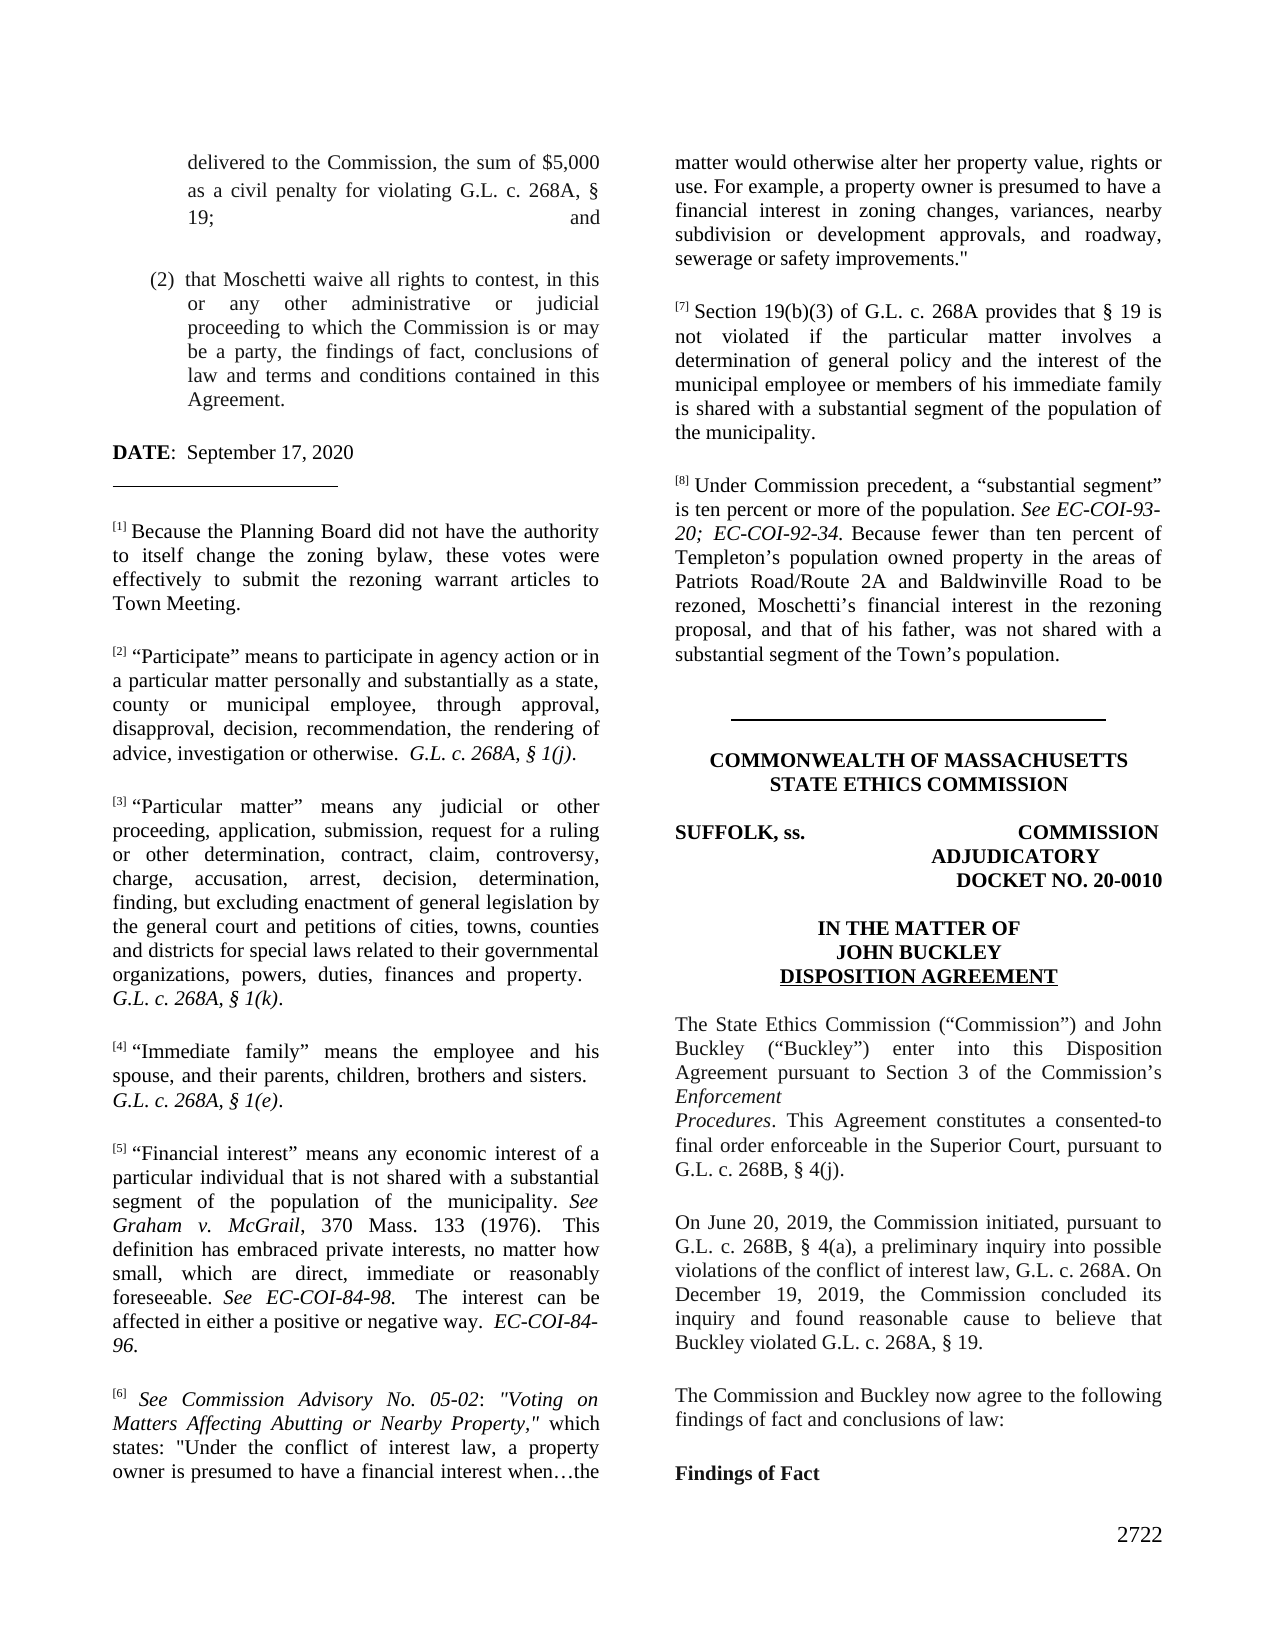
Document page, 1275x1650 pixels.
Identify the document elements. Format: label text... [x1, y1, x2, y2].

text ADJUDICATORY DOCKET NO. 20-0010 [675, 844, 1162, 892]
text [3] “Particular matter” means any judicial or other proceeding, application, submission, request for a ruling or other determination, contract, claim, controversy, charge, accusation, arrest, decision, determination, finding, but excluding enactment of general legislation by the general court and petitions of cities, towns, counties and districts for special laws related to their governmental organizations, powers, duties, finances and property. G.L. c. 268A, § 1(k). [112, 794, 600, 1010]
text COMMONWEALTH OF MASSACHUSETTS [675, 747, 1162, 772]
text The State Ethics Commission (“Commission”) and John Buckley (“Buckley”) enter into this Disposition Agreement pursuant to Section 3 of the Commission’s Enforcement Procedures. This Agreement constitutes a consented-to final order enforceable in the Superior Court, pursuant to G.L. c. 268B, § 4(j). [675, 1012, 1162, 1181]
text On June 20, 2019, the Commission initiated, pursuant to G.L. c. 268B, § 4(a), a preliminary inquiry into possible violations of the conflict of interest law, G.L. c. 268A. On December 19, 2019, the Commission concluded its inquiry and found reasonable cause to believe that Buckley violated G.L. c. 268A, § 19. [675, 1210, 1162, 1354]
text [7] Section 19(b)(3) of G.L. c. 268A provides that § 19 is not violated if the particular matter involves a determination of general policy and the interest of the municipal employee or members of his immediate family is shared with a substantial segment of the population of the municipality. [675, 299, 1162, 444]
text JOHN BUCKLEY [675, 940, 1162, 964]
text DATE: September 17, 2020 [112, 440, 600, 489]
text STATE ETHICS COMMISSION [675, 772, 1162, 796]
text DISPOSITION AGREEMENT [675, 964, 1162, 988]
text [6] See Commission Advisory No. 05-02: "Voting on Matters Affecting Abutting or Nearby Property," which states: "Under the conflict of interest law, a property owner is presumed to have a financial interest when…the matter would otherwise alter her property value, rights or use. For example, a property owner is presumed to have a financial interest in zoning changes, variances, nearby subdivision or development approvals, and roadway, sewerage or safety improvements." [112, 1386, 600, 1483]
text [2] “Participate” means to participate in agency action or in a particular matter personally and substantially as a state, county or municipal employee, through approval, disapproval, decision, recommendation, the rendering of advice, investigation or otherwise. G.L. c. 268A, § 1(j). [112, 644, 600, 764]
text IN THE MATTER OF [675, 916, 1162, 940]
text SUFFOLK, ss. COMMISSION [675, 820, 1162, 844]
text (2) that Moschetti waive all rights to contest, in this or any other administrative or judicial proceeding to which the Commission is or may be a party, the findings of fact, conclusions of law and terms and conditions contained in this Agreement. [150, 267, 600, 411]
text Findings of Fact [675, 1461, 1162, 1485]
text [8] Under Commission precedent, a “substantial segment” is ten percent or more of the population. See EC-COI-93-20; EC-COI-92-34. Because fewer than ten percent of Templeton’s population owned property in the areas of Patriots Road/Route 2A and Baldwinville Road to be rezoned, Moschetti’s financial interest in the rezoning proposal, and that of his father, was not shared with a substantial segment of the Town’s population. [675, 473, 1162, 666]
text The Commission and Buckley now agree to the following findings of fact and conclusions of law: [675, 1383, 1162, 1431]
text [1] Because the Planning Board did not have the authority to itself change the zoning bylaw, these votes were effectively to submit the rezoning warrant articles to Town Meeting. [112, 519, 600, 615]
text [4] “Immediate family” means the employee and his spouse, and their parents, children, brothers and sisters. G.L. c. 268A, § 1(e). [112, 1039, 600, 1112]
text [6] See Commission Advisory No. 05-02: "Voting on Matters Affecting Abutting or Nearby Property," which states: "Under the conflict of interest law, a property owner is presumed to have a financial interest when…the matter would otherwise alter her property value, rights or use. For example, a property owner is presumed to have a financial interest in zoning changes, variances, nearby subdivision or development approvals, and roadway, sewerage or safety improvements." [675, 150, 1162, 270]
text [5] “Financial interest” means any economic interest of a particular individual that is not shared with a substantial segment of the population of the municipality. See Graham v. McGrail, 370 Mass. 133 (1976). This definition has embraced private interests, no matter how small, which are direct, immediate or reasonably foreseeable. See EC-COI-84-98. The interest can be affected in either a positive or negative way. EC-COI-84-96. [112, 1141, 600, 1357]
